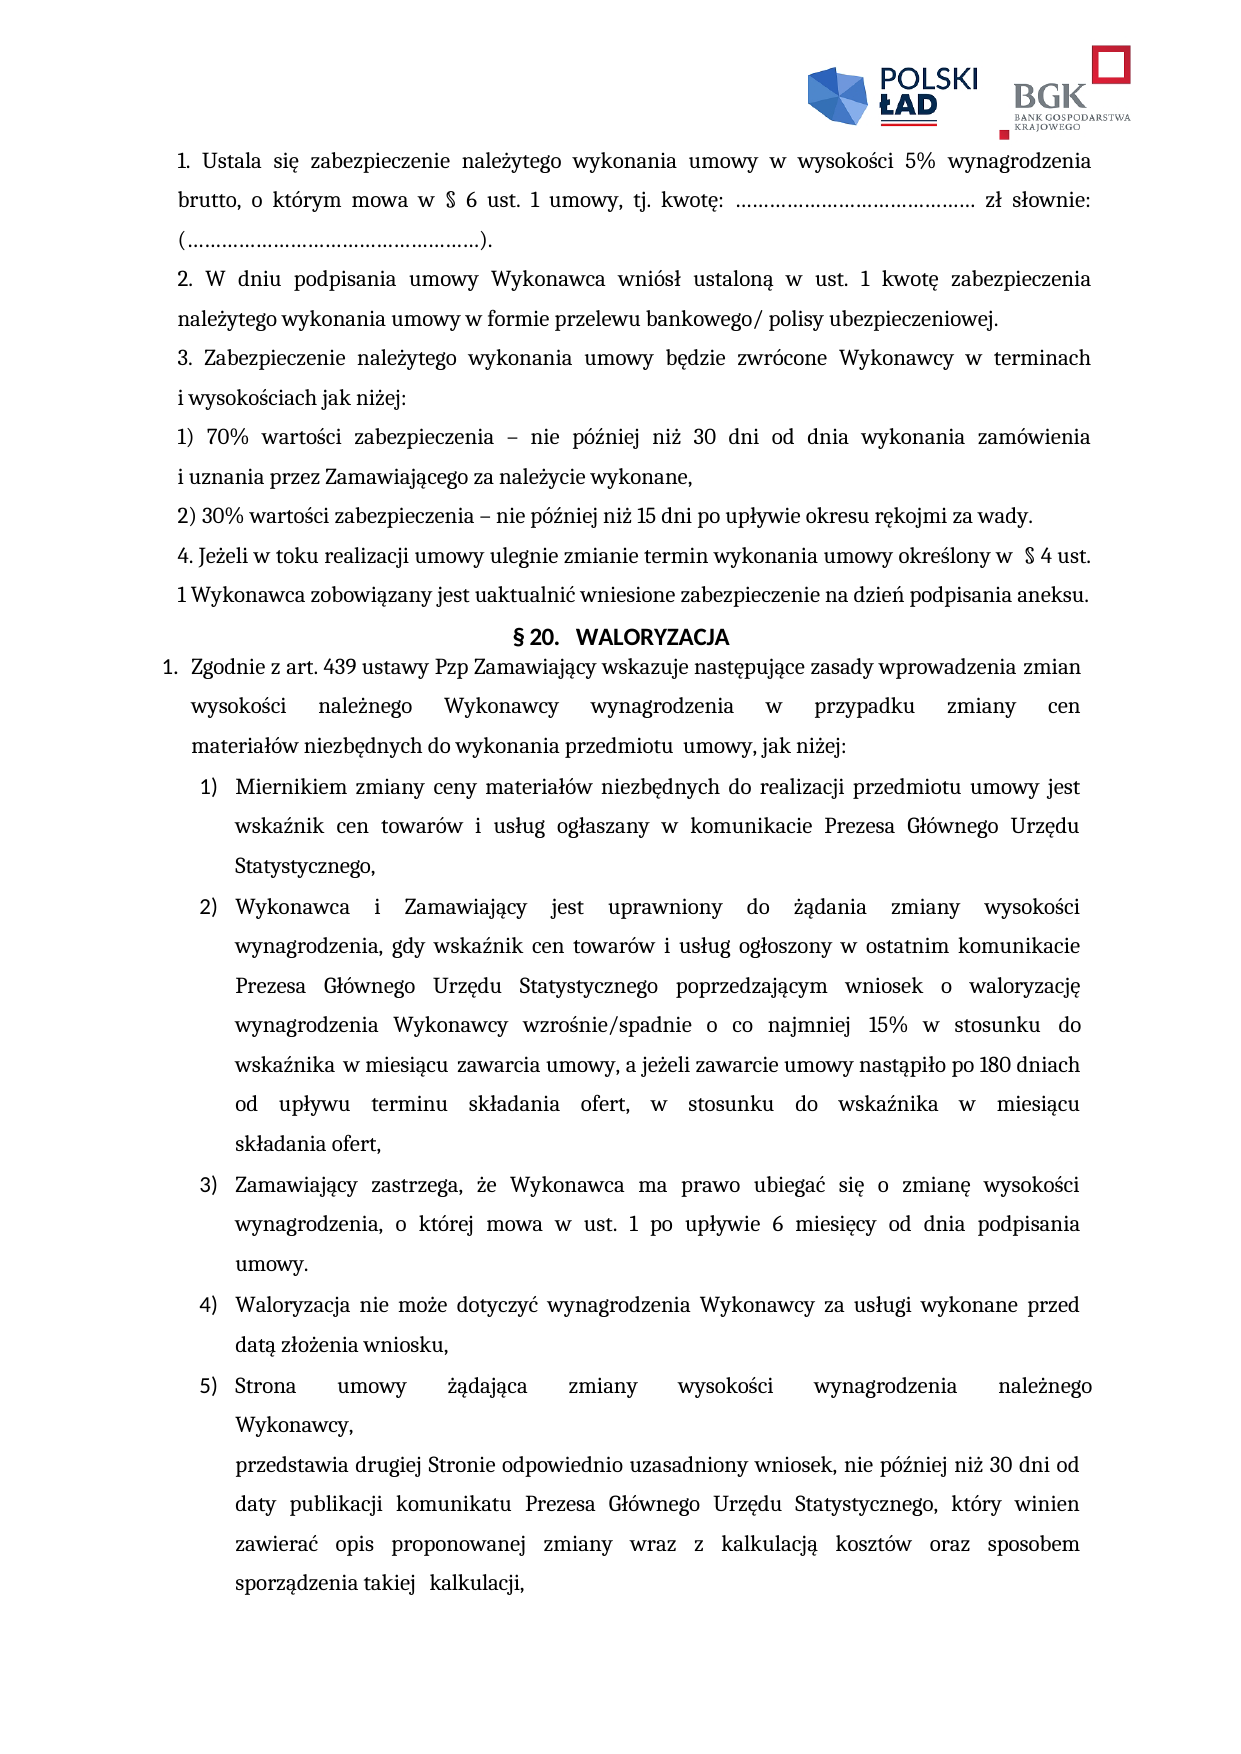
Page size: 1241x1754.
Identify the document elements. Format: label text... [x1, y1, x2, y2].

list Strona umowy żądająca zmiany wysokości wynagrodzenia należnego Wykonawcy, [199, 1371, 1093, 1438]
text 2. W dniu podpisania umowy Wykonawca wniósł ustaloną w ust. 1 kwotę zabezpieczenia należytego wykonania umowy w formie przelewu bankowego/ polisy ubezpieczeniowej. [177, 266, 1093, 332]
text 4. Jeżeli w toku realizacji umowy ulegnie zmianie termin wykonania umowy określony w § 4 ust. 1 Wykonawca zobowiązany jest uaktualnić wniesione zabezpieczenie na dzień podpisania aneksu. [177, 542, 1093, 608]
list Wykonawca i Zamawiający jest uprawniony do żądania zmiany wysokości wynagrodzenia, gdy wskaźnik cen towarów i usług ogłoszony w ostatnim komunikacie Prezesa Głównego Urzędu Statystycznego poprzedzającym wniosek o waloryzację wynagrodzenia Wykonawcy wzrośnie/spadnie o co najmniej 15% w stosunku do wskaźnika w miesiącu zawarcia umowy, a jeżeli zawarcie umowy nastąpiło po 180 dniach od upływu terminu składania ofert, w stosunku do wskaźnika w miesiącu składania ofert, [199, 892, 1081, 1157]
text przedstawia drugiej Stronie odpowiednio uzasadniony wniosek, nie później niż 30 dni od daty publikacji komunikatu Prezesa Głównego Urzędu Statystycznego, który winien zawierać opis proponowanej zmiany wraz z kalkulacją kosztów oraz sposobem sporządzenia takiej kalkulacji, [235, 1451, 1081, 1596]
text 1. Ustala się zabezpieczenie należytego wykonania umowy w wysokości 5% wynagrodzenia brutto, o którym mowa w § 6 ust. 1 umowy, tj. kwotę: …………………………………… zł słownie: (……………………………………………). [177, 148, 1093, 253]
text 1) 70% wartości zabezpieczenia – nie później niż 30 dni od dnia wykonania zamówienia i uznania przez Zamawiającego za należycie wykonane, [177, 424, 1093, 490]
list Waloryzacja nie może dotyczyć wynagrodzenia Wykonawcy za usługi wykonane przed datą złożenia wniosku, [199, 1290, 1081, 1358]
list Miernikiem zmiany ceny materiałów niezbędnych do realizacji przedmiotu umowy jest wskaźnik cen towarów i usług ogłaszany w komunikacie Prezesa Głównego Urzędu Statystycznego, [199, 772, 1081, 879]
list Zgodnie z art. 439 ustawy Pzp Zamawiający wskazuje następujące zasady wprowadzenia zmian wysokości należnego Wykonawcy wynagrodzenia w przypadku zmiany cen materiałów niezbędnych do wykonania przedmiotu umowy, jak niżej: [161, 652, 1081, 759]
text 2) 30% wartości zabezpieczenia – nie później niż 15 dni po upływie okresu rękojmi za wady. [177, 503, 1093, 529]
text § 20. WALORYZACJA [149, 621, 1093, 652]
text 3. Zabezpieczenie należytego wykonania umowy będzie zwrócone Wykonawcy w terminach i wysokościach jak niżej: [177, 345, 1093, 411]
list Zamawiający zastrzega, że Wykonawca ma prawo ubiegać się o zmianę wysokości wynagrodzenia, o której mowa w ust. 1 po upływie 6 miesięcy od dnia podpisania umowy. [199, 1170, 1081, 1277]
